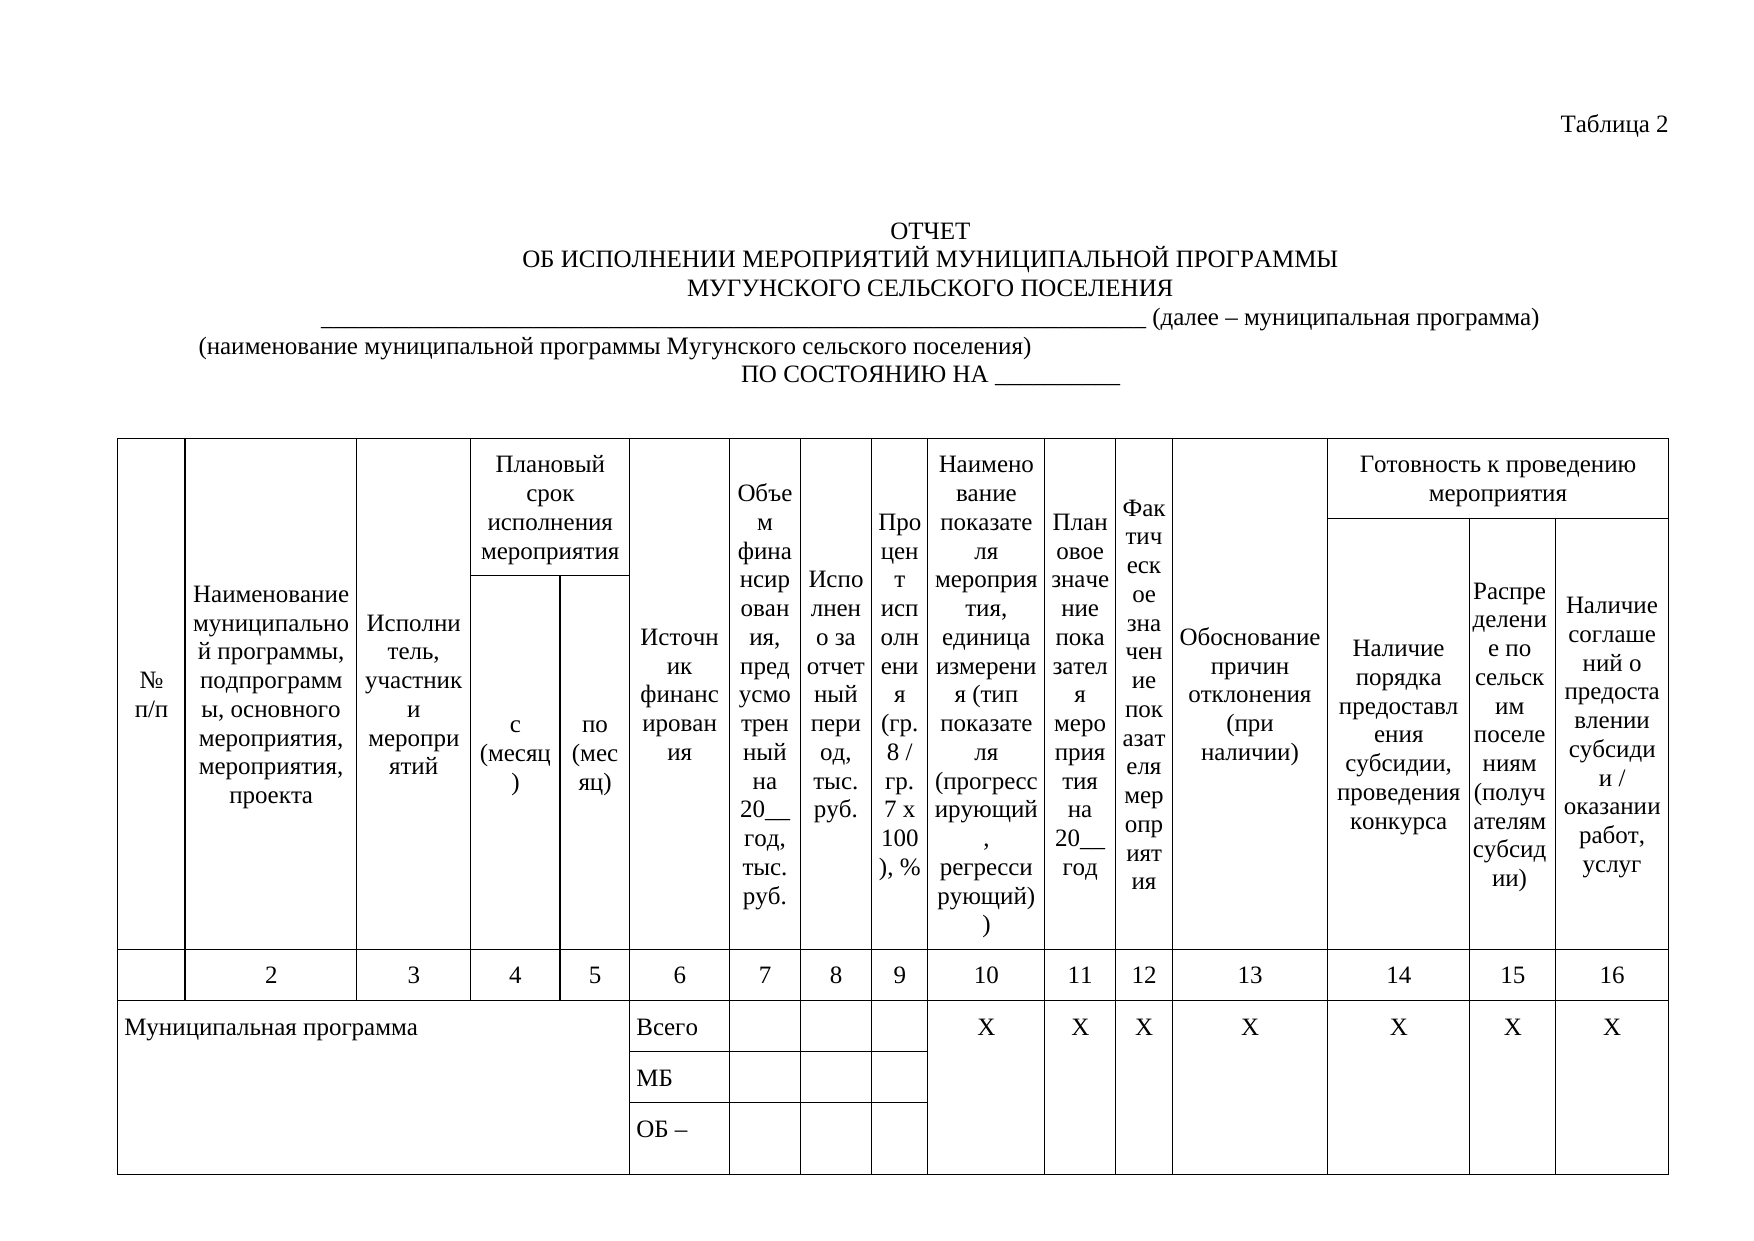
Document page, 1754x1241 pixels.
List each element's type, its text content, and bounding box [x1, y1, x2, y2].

table_cell 12 [1116, 950, 1172, 1000]
table_cell Муниципальная программа [118, 1001, 629, 1174]
table_cell X [1116, 1001, 1172, 1174]
table_cell 14 [1328, 950, 1469, 1000]
table_cell 13 [1173, 950, 1327, 1000]
table_cell Наличие порядка предоставления субсидии, проведения конкурса [1328, 519, 1469, 949]
table_cell 2 [186, 950, 356, 1000]
table_cell МБ [630, 1052, 729, 1102]
table_cell 9 [872, 950, 927, 1000]
table_header Объем финансирования, предусмотренный на 20__ год, тыс. руб. [730, 439, 800, 949]
table_cell Всего [630, 1001, 729, 1051]
table_header Наименование показателя мероприятия, единица измерения (тип показателя (прогрессирующий, регрессирующий)) [928, 439, 1044, 949]
text __________________________________________________________________ (далее – муниципальная программа) [118, 302, 1668, 331]
table_cell 10 [928, 950, 1044, 1000]
table_cell 16 [1556, 950, 1668, 1000]
table_cell ОБ – при наличии [630, 1103, 729, 1174]
table_cell [872, 1001, 927, 1051]
table_cell [730, 1103, 800, 1174]
table_cell [118, 950, 184, 1000]
table_cell X [1556, 1001, 1668, 1174]
table_cell X [1173, 1001, 1327, 1174]
table_cell [872, 1103, 927, 1174]
text МУГУНСКОГО СЕЛЬСКОГО ПОСЕЛЕНИЯ [118, 273, 1668, 302]
table_header Готовность к проведению мероприятия [1328, 439, 1668, 518]
table_cell 4 [471, 950, 559, 1000]
text ПО СОСТОЯНИЮ НА __________ [118, 359, 1668, 388]
table_header Плановое значение показателя мероприятия на 20__ год [1045, 439, 1115, 949]
table_cell с (месяц) [471, 576, 559, 949]
table_header Исполнено за отчетный период, тыс. руб. [801, 439, 871, 949]
text ОТЧЕТ [118, 216, 1668, 244]
table_cell 8 [801, 950, 871, 1000]
table_cell [801, 1001, 871, 1051]
table_cell 7 [730, 950, 800, 1000]
table_cell 15 [1470, 950, 1555, 1000]
table_cell по (месяц) [561, 576, 629, 949]
table_header № п/п [118, 439, 184, 949]
table_cell 6 [630, 950, 729, 1000]
text (наименование муниципальной программы Мугунского сельского поселения) [118, 331, 1668, 359]
table_header Обоснование причин отклонения (при наличии) [1173, 439, 1327, 949]
table_header Источник финансирования [630, 439, 729, 949]
table_cell [801, 1052, 871, 1102]
table_cell X [1045, 1001, 1115, 1174]
table_header Фактическое значение показателя мероприятия [1116, 439, 1172, 949]
table_header Процент исполнения (гр. 8 / гр. 7 x 100), % [872, 439, 927, 949]
table_cell [730, 1001, 800, 1051]
table_cell [872, 1052, 927, 1102]
table_cell 3 [357, 950, 470, 1000]
table_cell [801, 1103, 871, 1174]
table_cell Наличие соглашений о предоставлении субсидии / оказании работ, услуг [1556, 519, 1668, 949]
table_cell Распределение по сельским поселениям (получателям субсидии) [1470, 519, 1555, 949]
table_cell X [1328, 1001, 1469, 1174]
text Таблица 2 [118, 109, 1668, 137]
table_header Наименование муниципальной программы, подпрограммы, основного мероприятия, мероприятия, проекта [186, 439, 356, 949]
table_cell 11 [1045, 950, 1115, 1000]
table_cell X [1470, 1001, 1555, 1174]
table_cell [730, 1052, 800, 1102]
table_header Исполнитель, участники мероприятий [357, 439, 470, 949]
table_header Плановый срок исполнения мероприятия [471, 439, 629, 575]
table_cell X [928, 1001, 1044, 1174]
table_cell 5 [561, 950, 629, 1000]
text ОБ ИСПОЛНЕНИИ МЕРОПРИЯТИЙ МУНИЦИПАЛЬНОЙ ПРОГРАММЫ [118, 244, 1668, 273]
